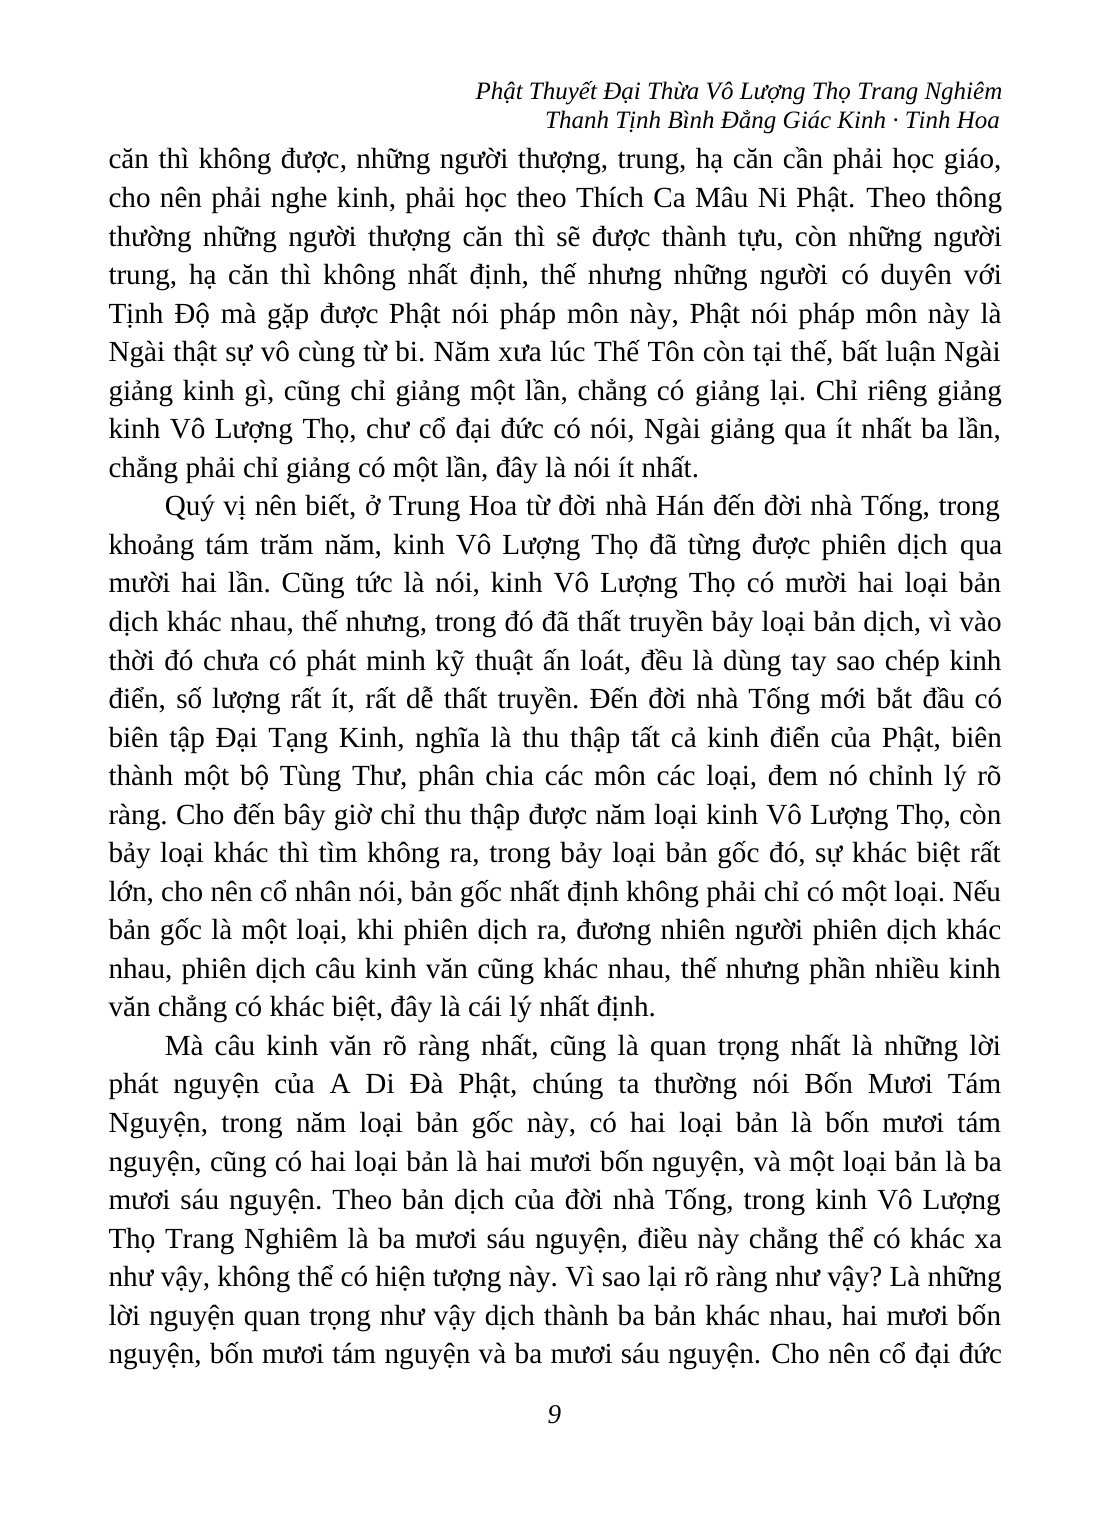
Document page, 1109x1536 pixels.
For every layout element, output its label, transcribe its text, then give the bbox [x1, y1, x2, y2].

text Quý vị nên biết, ở Trung Hoa từ đời nhà Hán đến đời nhà Tống, trong khoảng tám trăm năm, kinh Vô Lượng Thọ đã từng được phiên dịch qua mười hai lần. Cũng tức là nói, kinh Vô Lượng Thọ có mười hai loại bản dịch khác nhau, thế nhưng, trong đó đã thất truyền bảy loại bản dịch, vì vào thời đó chưa có phát minh kỹ thuật ấn loát, đều là dùng tay sao chép kinh điển, số lượng rất ít, rất dễ thất truyền. Đến đời nhà Tống mới bắt đầu có biên tập Đại Tạng Kinh, nghĩa là thu thập tất cả kinh điển của Phật, biên thành một bộ Tùng Thư, phân chia các môn các loại, đem nó chỉnh lý rõ ràng. Cho đến bây giờ chỉ thu thập được năm loại kinh Vô Lượng Thọ, còn bảy loại khác thì tìm không ra, trong bảy loại bản gốc đó, sự khác biệt rất lớn, cho nên cổ nhân nói, bản gốc nhất định không phải chỉ có một loại. Nếu bản gốc là một loại, khi phiên dịch ra, đương nhiên người phiên dịch khác nhau, phiên dịch câu kinh văn cũng khác nhau, thế nhưng phần nhiều kinh văn chẳng có khác biệt, đây là cái lý nhất định. [108, 488, 1002, 1023]
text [108, 142, 1002, 483]
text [108, 1028, 1002, 1370]
